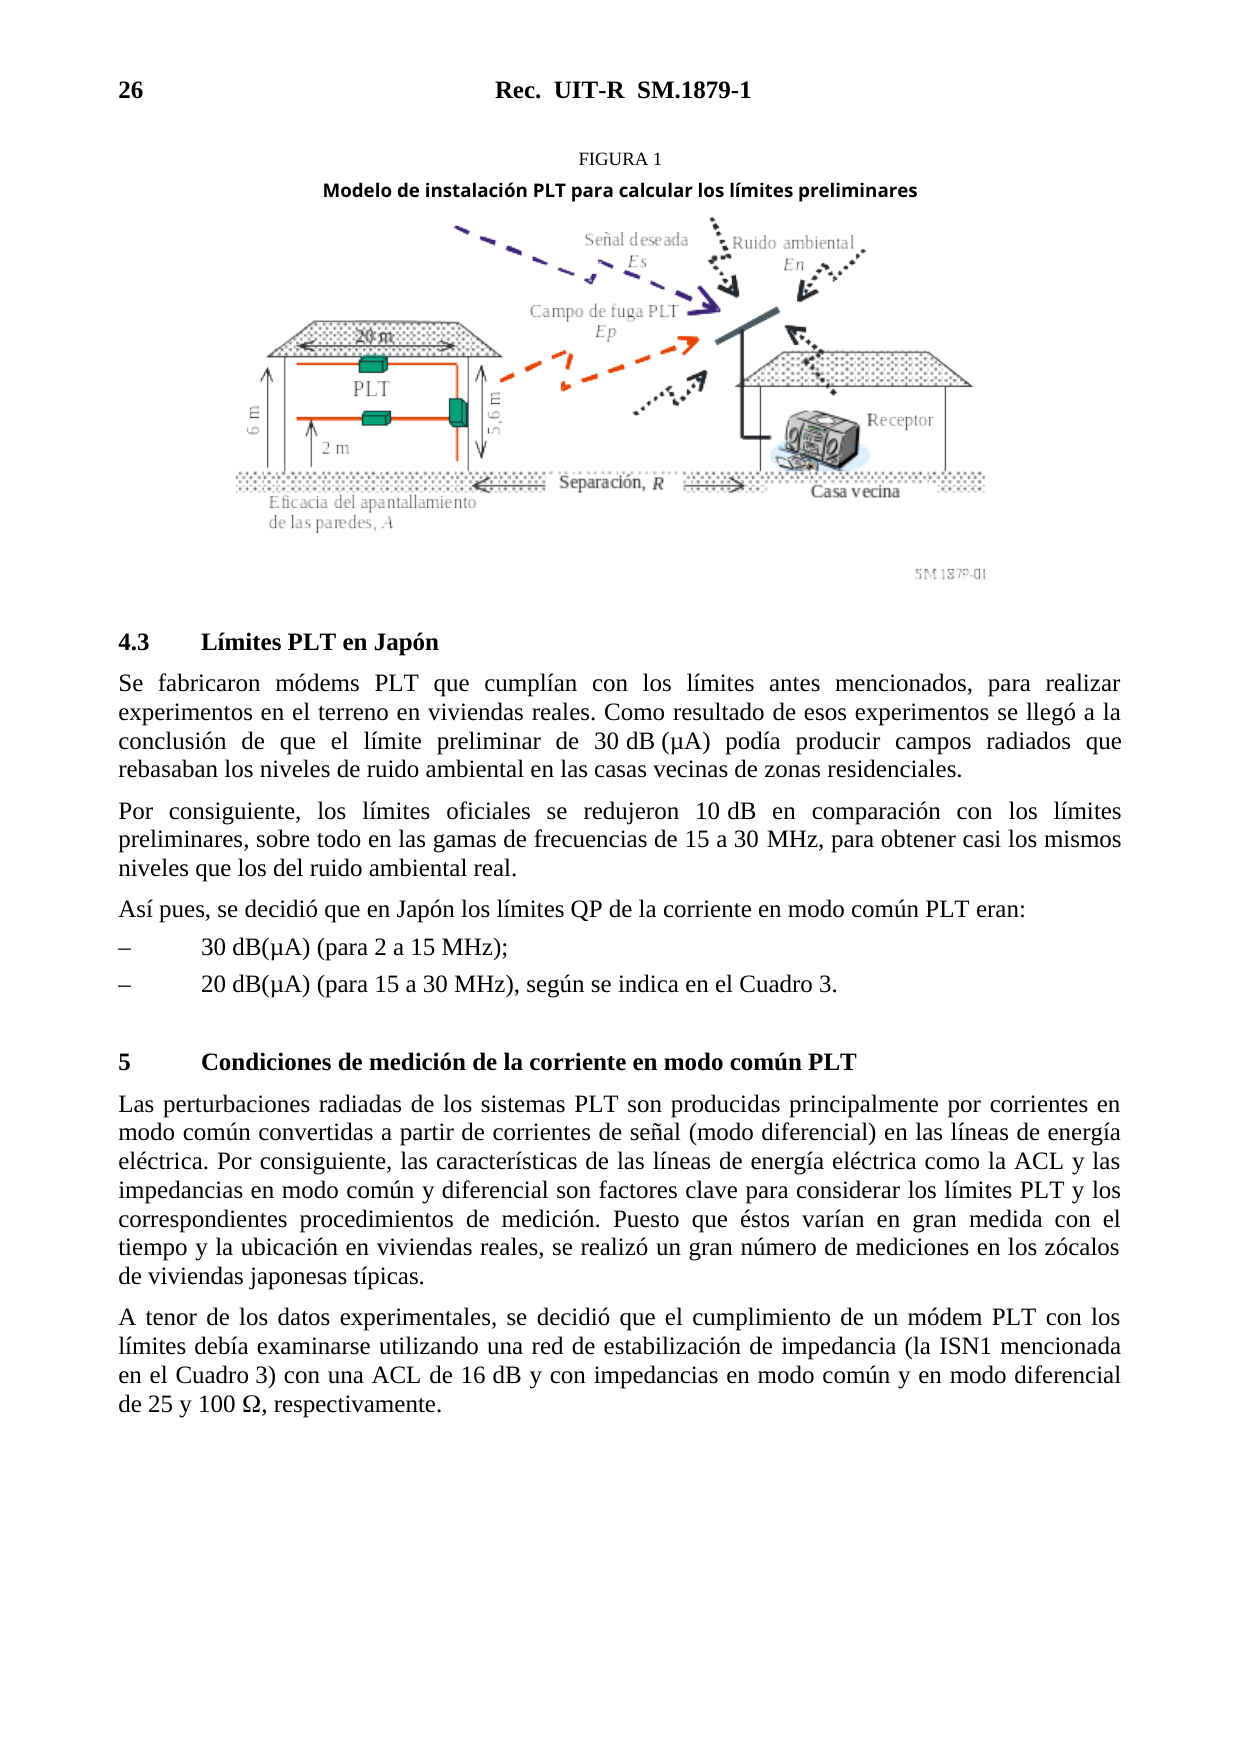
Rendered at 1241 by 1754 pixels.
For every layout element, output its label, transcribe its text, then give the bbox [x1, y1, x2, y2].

text Por consiguiente, los límites oficiales se redujeron 10 dB en comparación con los límites preliminares, sobre todo en las gamas de frecuencias de 15 a 30 MHz, para obtener casi los mismos niveles que los del ruido ambiental real. [118, 796, 1122, 882]
subtitle 5 Condiciones de medición de la corriente en modo común PLT [118, 1047, 1122, 1076]
text Las perturbaciones radiadas de los sistemas PLT son producidas principalmente por corrientes en modo común convertidas a partir de corrientes de señal (modo diferencial) en las líneas de energía eléctrica. Por consiguiente, las características de las líneas de energía eléctrica como la ACL y las impedancias en modo común y diferencial son factores clave para considerar los límites PLT y los correspondientes procedimientos de medición. Puesto que éstos varían en gran medida con el tiempo y la ubicación en viviendas reales, se realizó un gran número de mediciones en los zócalos de viviendas japonesas típicas. [118, 1089, 1122, 1290]
text – 20 dB(µA) (para 15 a 30 MHz), según se indica en el Cuadro 3. [118, 969, 1122, 997]
text Así pues, se decidió que en Japón los límites QP de la corriente en modo común PLT eran: [118, 894, 1122, 923]
text Se fabricaron módems PLT que cumplían con los límites antes mencionados, para realizar experimentos en el terreno en viviendas reales. Como resultado de esos experimentos se llegó a la conclusión de que el límite preliminar de 30 dB (µA) podía producir campos radiados que rebasaban los niveles de ruido ambiental en las casas vecinas de zonas residenciales. [118, 668, 1122, 783]
text A tenor de los datos experimentales, se decidió que el cumplimiento de un módem PLT con los límites debía examinarse utilizando una red de estabilización de impedancia (la ISN1 mencionada en el Cuadro 3) con una ACL de 16 dB y con impedancias en modo común y en modo diferencial de 25 y 100 , respectivamente. [118, 1302, 1122, 1417]
title Modelo de instalación PLT para calcular los límites preliminares [118, 178, 1122, 203]
text – 30 dB(µA) (para 2 a 15 MHz); [118, 932, 1122, 960]
text FigurA 1 [118, 148, 1122, 169]
subtitle 4.3 Límites PLT en Japón [118, 627, 1122, 656]
